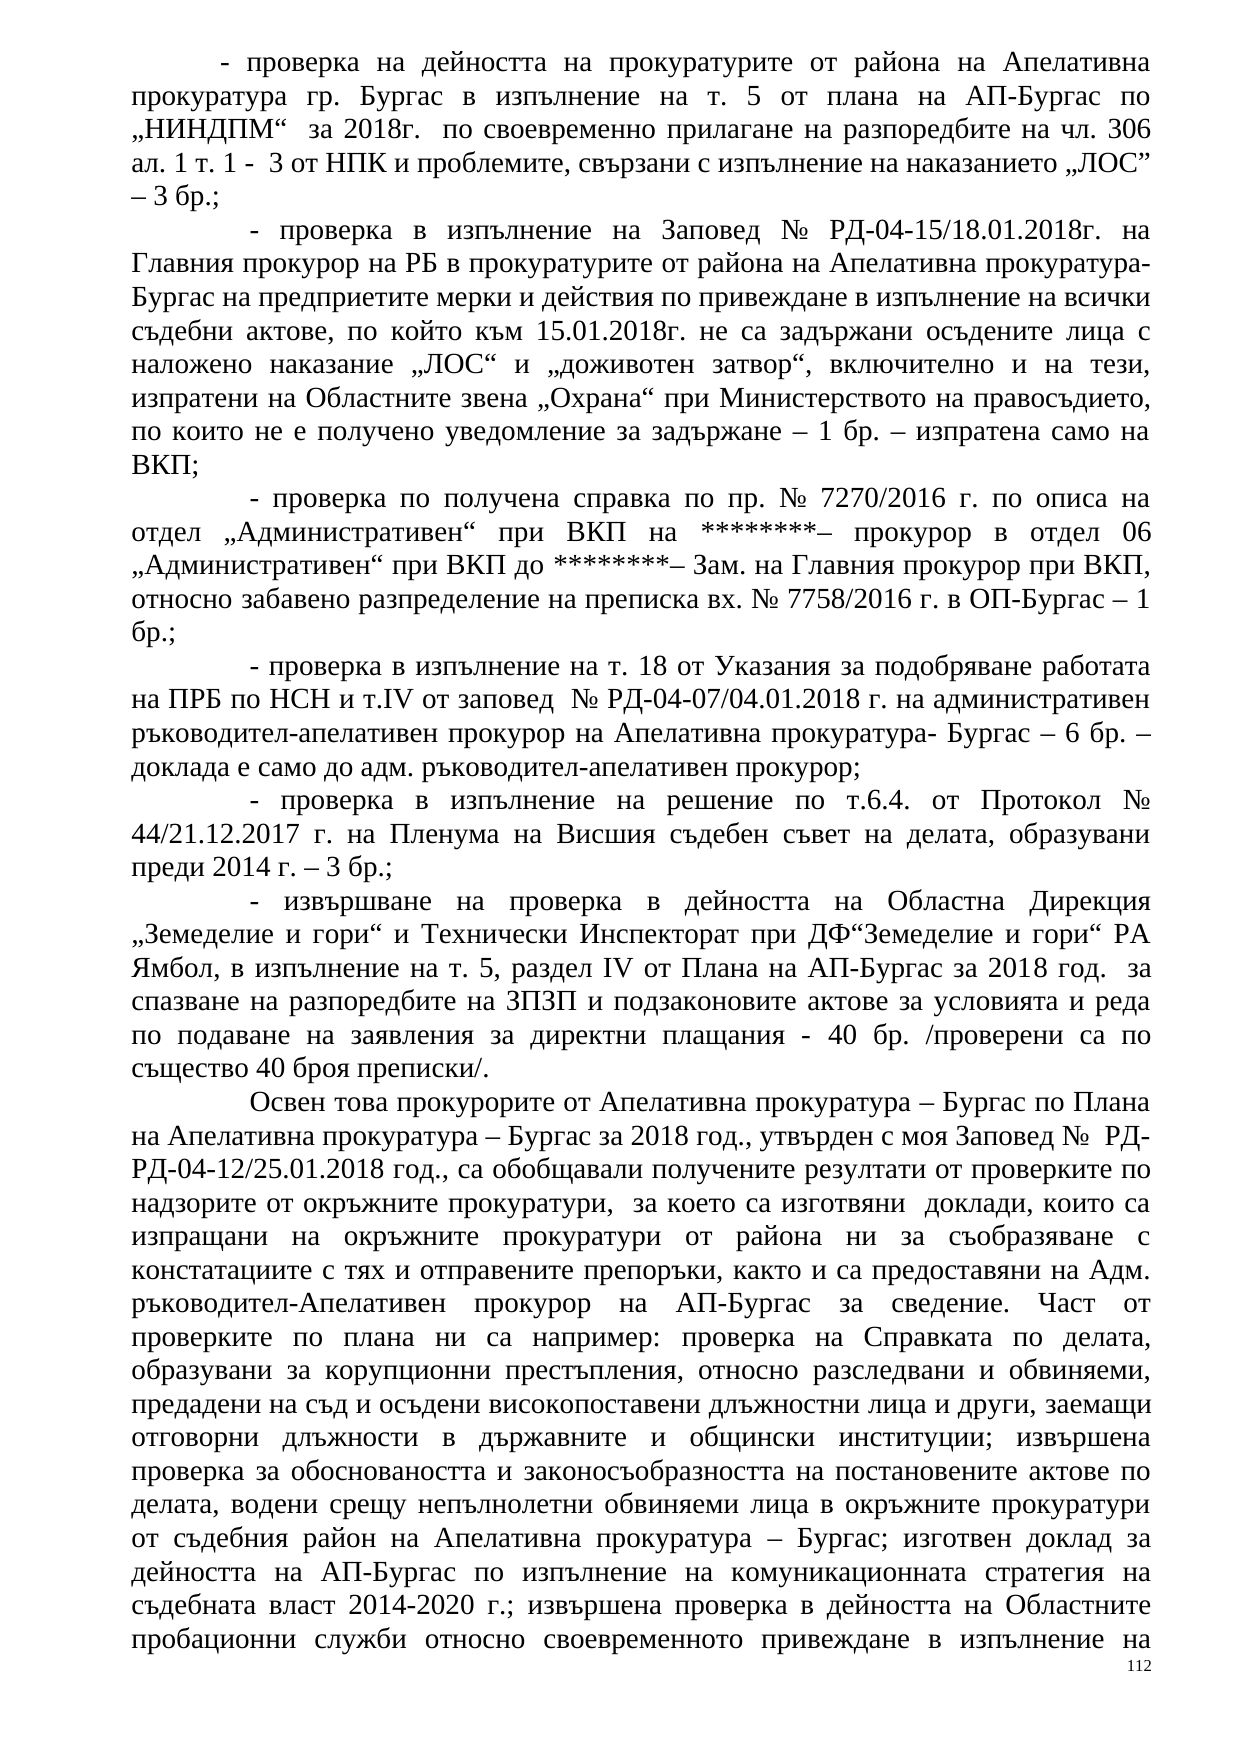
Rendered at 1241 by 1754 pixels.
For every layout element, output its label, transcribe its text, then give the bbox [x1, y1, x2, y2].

text - проверка на дейността на прокуратурите от района на Апелативна прокуратура гр. Бургас в изпълнение на т. 5 от плана на АП-Бургас по „НИНДПМ“ за 2018г. по своевременно прилагане на разпоредбите на чл. 306 ал. 1 т. 1 - 3 от НПК и проблемите, свързани с изпълнение на наказанието „ЛОС” – 3 бр.; [131, 44, 1152, 212]
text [131, 1084, 1152, 1654]
text - проверка в изпълнение на решение по т.6.4. от Протокол № 44/21.12.2017 г. на Пленума на Висшия съдебен съвет на делата, образувани преди 2014 г. – 3 бр.; [131, 782, 1152, 883]
text - проверка в изпълнение на т. 18 от Указания за подобряване работата на ПРБ по НСН и т.ІV от заповед № РД-04-07/04.01.2018 г. на административен ръководител-апелативен прокурор на Апелативна прокуратура- Бургас – 6 бр. – доклада е само до адм. ръководител-апелативен прокурор; [131, 648, 1152, 782]
text - проверка по получена справка по пр. № 7270/2016 г. по описа на отдел „Административен“ при ВКП на ********– прокурор в отдел 06 „Административен“ при ВКП до ********– Зам. на Главния прокурор при ВКП, относно забавено разпределение на преписка вх. № 7758/2016 г. в ОП-Бургас – 1 бр.; [131, 480, 1152, 648]
text - проверка в изпълнение на Заповед № РД-04-15/18.01.2018г. на Главния прокурор на РБ в прокуратурите от района на Апелативна прокуратура- Бургас на предприетите мерки и действия по привеждане в изпълнение на всички съдебни актове, по който към 15.01.2018г. не са задържани осъдените лица с наложено наказание „ЛОС“ и „доживотен затвор“, включително и на тези, изпратени на Областните звена „Охрана“ при Министерството на правосъдието, по които не е получено уведомление за задържане – 1 бр. – изпратена само на ВКП; [131, 212, 1152, 480]
text - извършване на проверка в дейността на Областна Дирекция „Земеделие и гори“ и Технически Инспекторат при ДФ“Земеделие и гори“ РА Ямбол, в изпълнение на т. 5, раздел ІV от Плана на АП-Бургас за 2018 год. за спазване на разпоредбите на ЗПЗП и подзаконовите актове за условията и реда по подаване на заявления за директни плащания - 40 бр. /проверени са по същество 40 броя преписки/. [131, 883, 1152, 1084]
